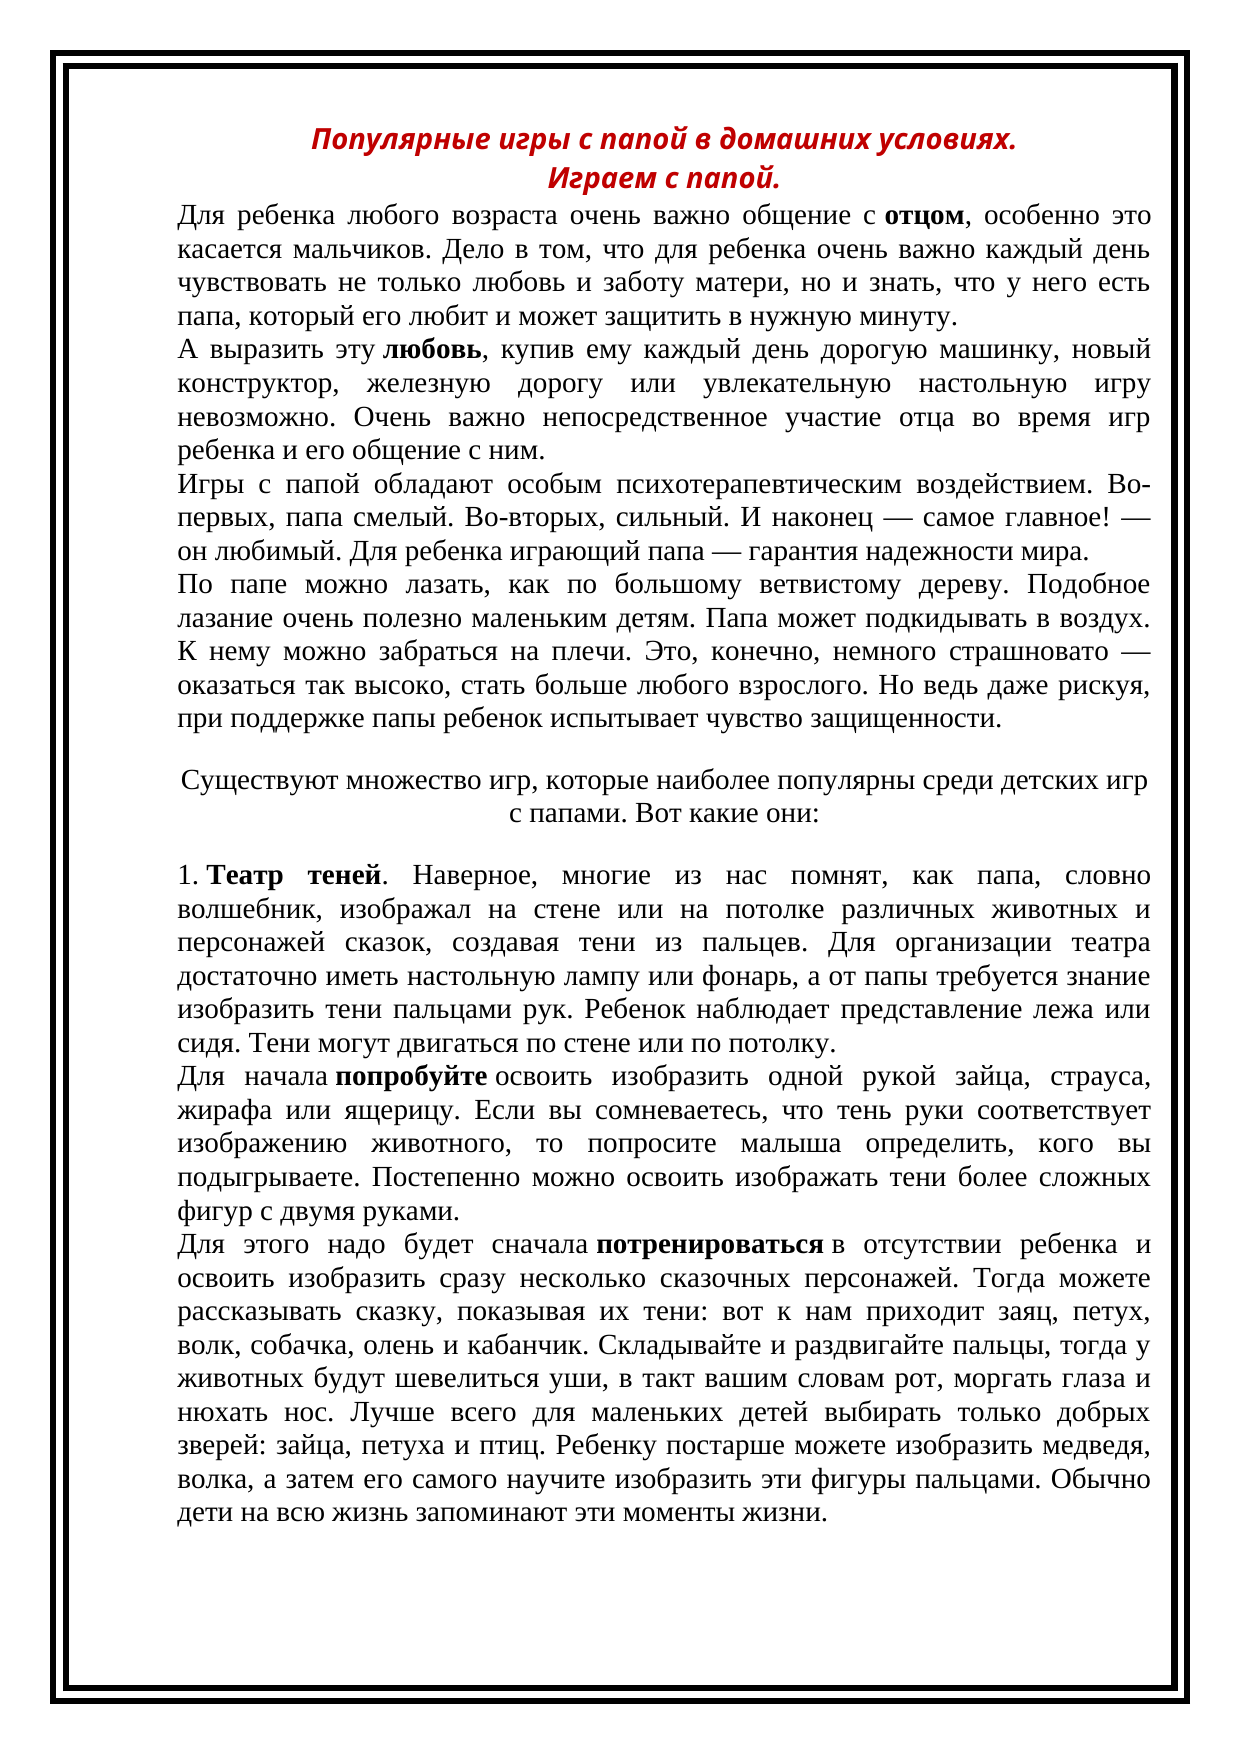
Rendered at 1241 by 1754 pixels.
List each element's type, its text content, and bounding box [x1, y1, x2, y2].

text Для этого надо будет сначала потренироваться в отсутствии ребенка и освоить изобразить сразу несколько сказочных персонажей. Тогда можете рассказывать сказку, показывая их тени: вот к нам приходит заяц, петух, волк, собачка, олень и кабанчик. Складывайте и раздвигайте пальцы, тогда у животных будут шевелиться уши, в такт вашим словам рот, моргать глаза и нюхать нос. Лучше всего для маленьких детей выбирать только добрых зверей: зайца, петуха и птиц. Ребенку постарше можете изобразить медведя, волка, а затем его самого научите изобразить эти фигуры пальцами. Обычно дети на всю жизнь запоминают эти моменты жизни. [177, 1226, 1152, 1528]
text Для ребенка любого возраста очень важно общение с отцом, особенно это касается мальчиков. Дело в том, что для ребенка очень важно каждый день чувствовать не только любовь и заботу матери, но и знать, что у него есть папа, который его любит и может защитить в нужную минуту. [177, 197, 1152, 332]
text По папе можно лазать, как по большому ветвистому дереву. Подобное лазание очень полезно маленьким детям. Папа может подкидывать в воздух. К нему можно забраться на плечи. Это, конечно, немного страшновато — оказаться так высоко, стать больше любого взрослого. Но ведь даже рискуя, при поддержке папы ребенок испытывает чувство защищенности. [177, 566, 1152, 734]
text Играем с папой. [177, 158, 1152, 197]
text Популярные игры с папой в домашних условиях. [177, 118, 1152, 158]
text Игры с папой обладают особым психотерапевтическим воздействием. Во-первых, папа смелый. Во-вторых, сильный. И наконец — самое главное! — он любимый. Для ребенка играющий папа — гарантия надежности мира. [177, 466, 1152, 566]
text 1. Театр теней. Наверное, многие из нас помнят, как папа, словно волшебник, изображал на стене или на потолке различных животных и персонажей сказок, создавая тени из пальцев. Для организации театра достаточно иметь настольную лампу или фонарь, а от папы требуется знание изобразить тени пальцами рук. Ребенок наблюдает представление лежа или сидя. Тени могут двигаться по стене или по потолку. [177, 857, 1152, 1058]
text Существуют множество игр, которые наиболее популярны среди детских игр с папами. Вот какие они: [177, 762, 1152, 829]
text Для начала попробуйте освоить изобразить одной рукой зайца, страуса, жирафа или ящерицу. Если вы сомневаетесь, что тень руки соответствует изображению животного, то попросите малыша определить, кого вы подыгрываете. Постепенно можно освоить изображать тени более сложных фигур с двумя руками. [177, 1058, 1152, 1226]
text А выразить эту любовь, купив ему каждый день дорогую машинку, новый конструктор, железную дорогу или увлекательную настольную игру невозможно. Очень важно непосредственное участие отца во время игр ребенка и его общение с ним. [177, 332, 1152, 466]
